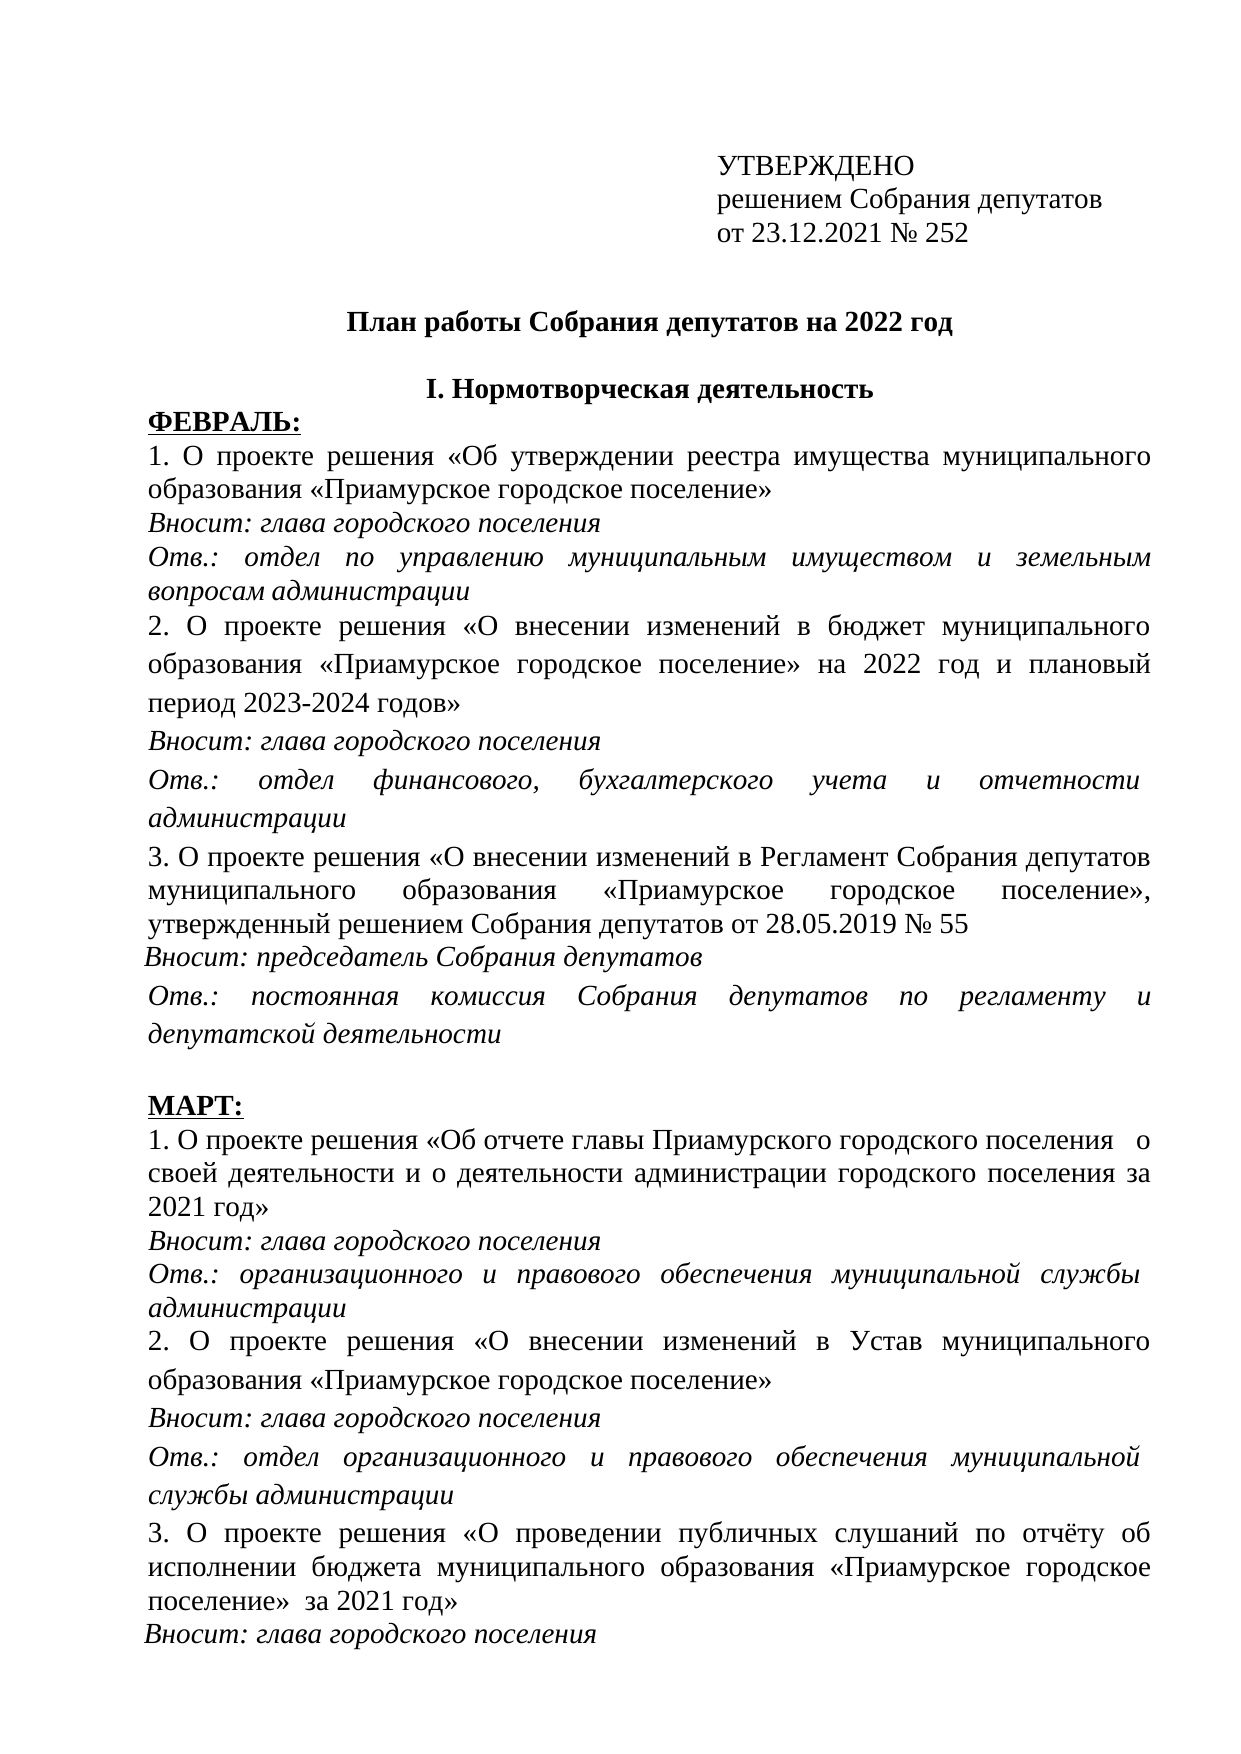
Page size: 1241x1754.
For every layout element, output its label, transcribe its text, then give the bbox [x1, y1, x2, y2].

table_header Вносит: глава городского поселения Отв.: отдел финансового, бухгалтерского учета и отчетности администрации [148, 724, 1152, 839]
text МАРТ: [148, 1088, 1152, 1122]
text Вносит: глава городского поселения [136, 1616, 1152, 1650]
text Вносит: глава городского поселения [148, 505, 1152, 539]
text Отв.: отдел по управлению муниципальным имуществом и земельным вопросам администрации [148, 539, 1152, 608]
text 3. О проекте решения «О проведении публичных слушаний по отчёту об исполнении бюджета муниципального образования «Приамурское городское поселение» за 2021 год» [148, 1516, 1152, 1616]
text Отв.: постоянная комиссия Собрания депутатов по регламенту и депутатской деятельности [148, 978, 1152, 1050]
text I. Нормотворческая деятельность [148, 371, 1152, 404]
subtitle План работы Собрания депутатов на 2022 год [148, 304, 1152, 337]
text 1. О проекте решения «Об утверждении реестра имущества муниципального образования «Приамурское городское поселение» [148, 438, 1152, 505]
text ФЕВРАЛЬ: [148, 404, 1152, 438]
table_header Вносит: глава городского поселения Отв.: организационного и правового обеспечения муниципальной службы администрации [148, 1223, 1152, 1323]
table_header Вносит: глава городского поселения Отв.: отдел организационного и правового обеспечения муниципальной службы администрации [148, 1400, 1152, 1516]
text 2. О проекте решения «О внесении изменений в Устав муниципального образования «Приамурское городское поселение» [148, 1323, 1152, 1395]
text 1. О проекте решения «Об отчете главы Приамурского городского поселения о своей деятельности и о деятельности администрации городского поселения за 2021 год» [148, 1122, 1152, 1223]
text Вносит: председатель Собрания депутатов [136, 939, 1152, 973]
text 2. О проекте решения «О внесении изменений в бюджет муниципального образования «Приамурское городское поселение» на 2022 год и плановый период 2023-2024 годов» [148, 608, 1152, 718]
text 3. О проекте решения «О внесении изменений в Регламент Собрания депутатов муниципального образования «Приамурское городское поселение», утвержденный решением Собрания депутатов от 28.05.2019 № 55 [148, 839, 1152, 939]
